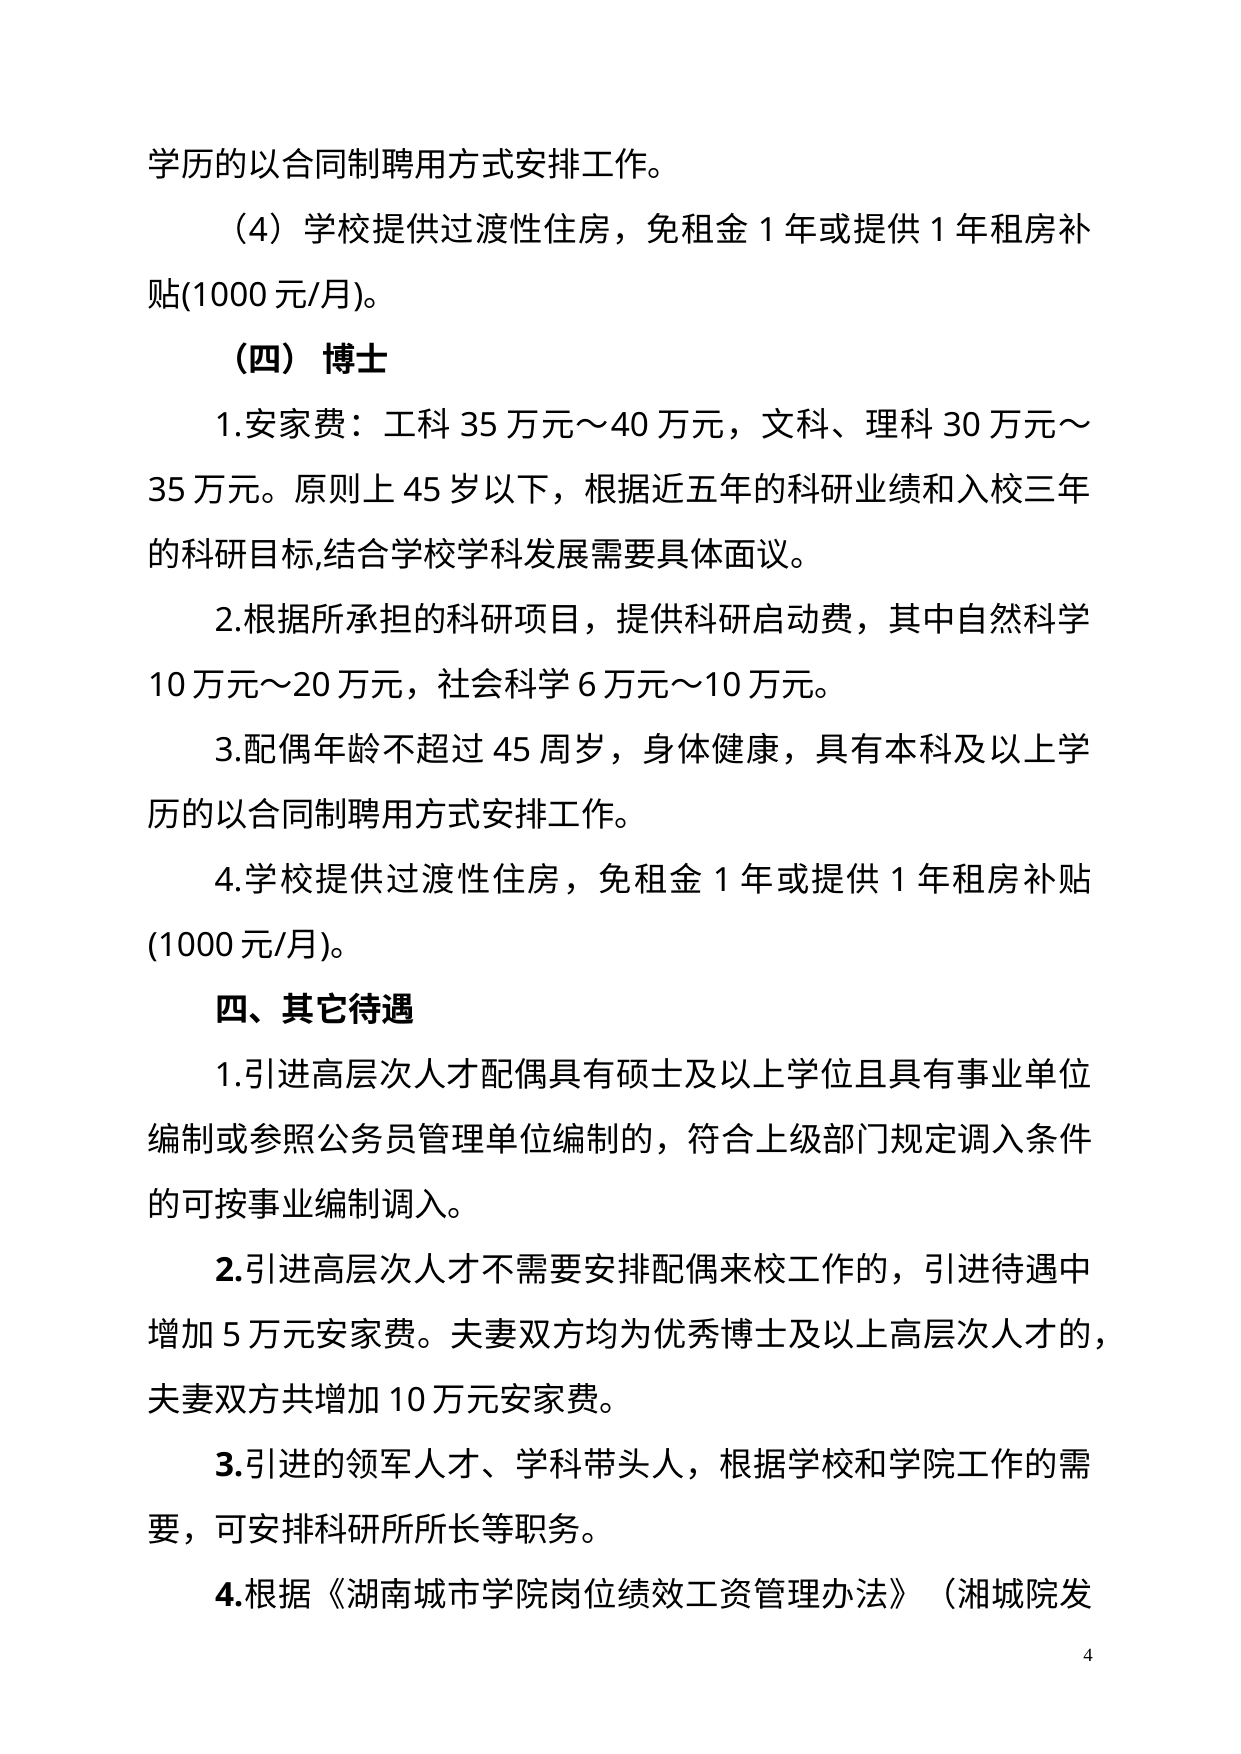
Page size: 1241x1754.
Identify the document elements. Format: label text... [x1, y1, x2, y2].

text 四、其它待遇 [148, 974, 1092, 1039]
text 2.根据所承担的科研项目，提供科研启动费，其中自然科学10万元～20万元，社会科学6万元～10万元。 [148, 584, 1092, 714]
text （四） 博士 [148, 324, 1092, 389]
text 3.引进的领军人才、学科带头人，根据学校和学院工作的需要，可安排科研所所长等职务。 [148, 1429, 1092, 1559]
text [148, 1559, 1092, 1624]
text 1.引进高层次人才配偶具有硕士及以上学位且具有事业单位编制或参照公务员管理单位编制的，符合上级部门规定调入条件的可按事业编制调入。 [148, 1039, 1092, 1234]
text 1.安家费：工科35万元～40万元，文科、理科30万元～35万元。原则上45岁以下，根据近五年的科研业绩和入校三年的科研目标,结合学校学科发展需要具体面议。 [148, 389, 1092, 584]
text 3.配偶年龄不超过45周岁，身体健康，具有本科及以上学历的以合同制聘用方式安排工作。 [148, 714, 1092, 844]
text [148, 129, 1092, 194]
text 4.学校提供过渡性住房，免租金1年或提供1年租房补贴(1000元/月)。 [148, 844, 1092, 974]
text 2.引进高层次人才不需要安排配偶来校工作的，引进待遇中增加5万元安家费。夫妻双方均为优秀博士及以上高层次人才的，夫妻双方共增加10万元安家费。 [148, 1234, 1092, 1429]
text （4）学校提供过渡性住房，免租金1年或提供1年租房补贴(1000元/月)。 [148, 194, 1092, 324]
